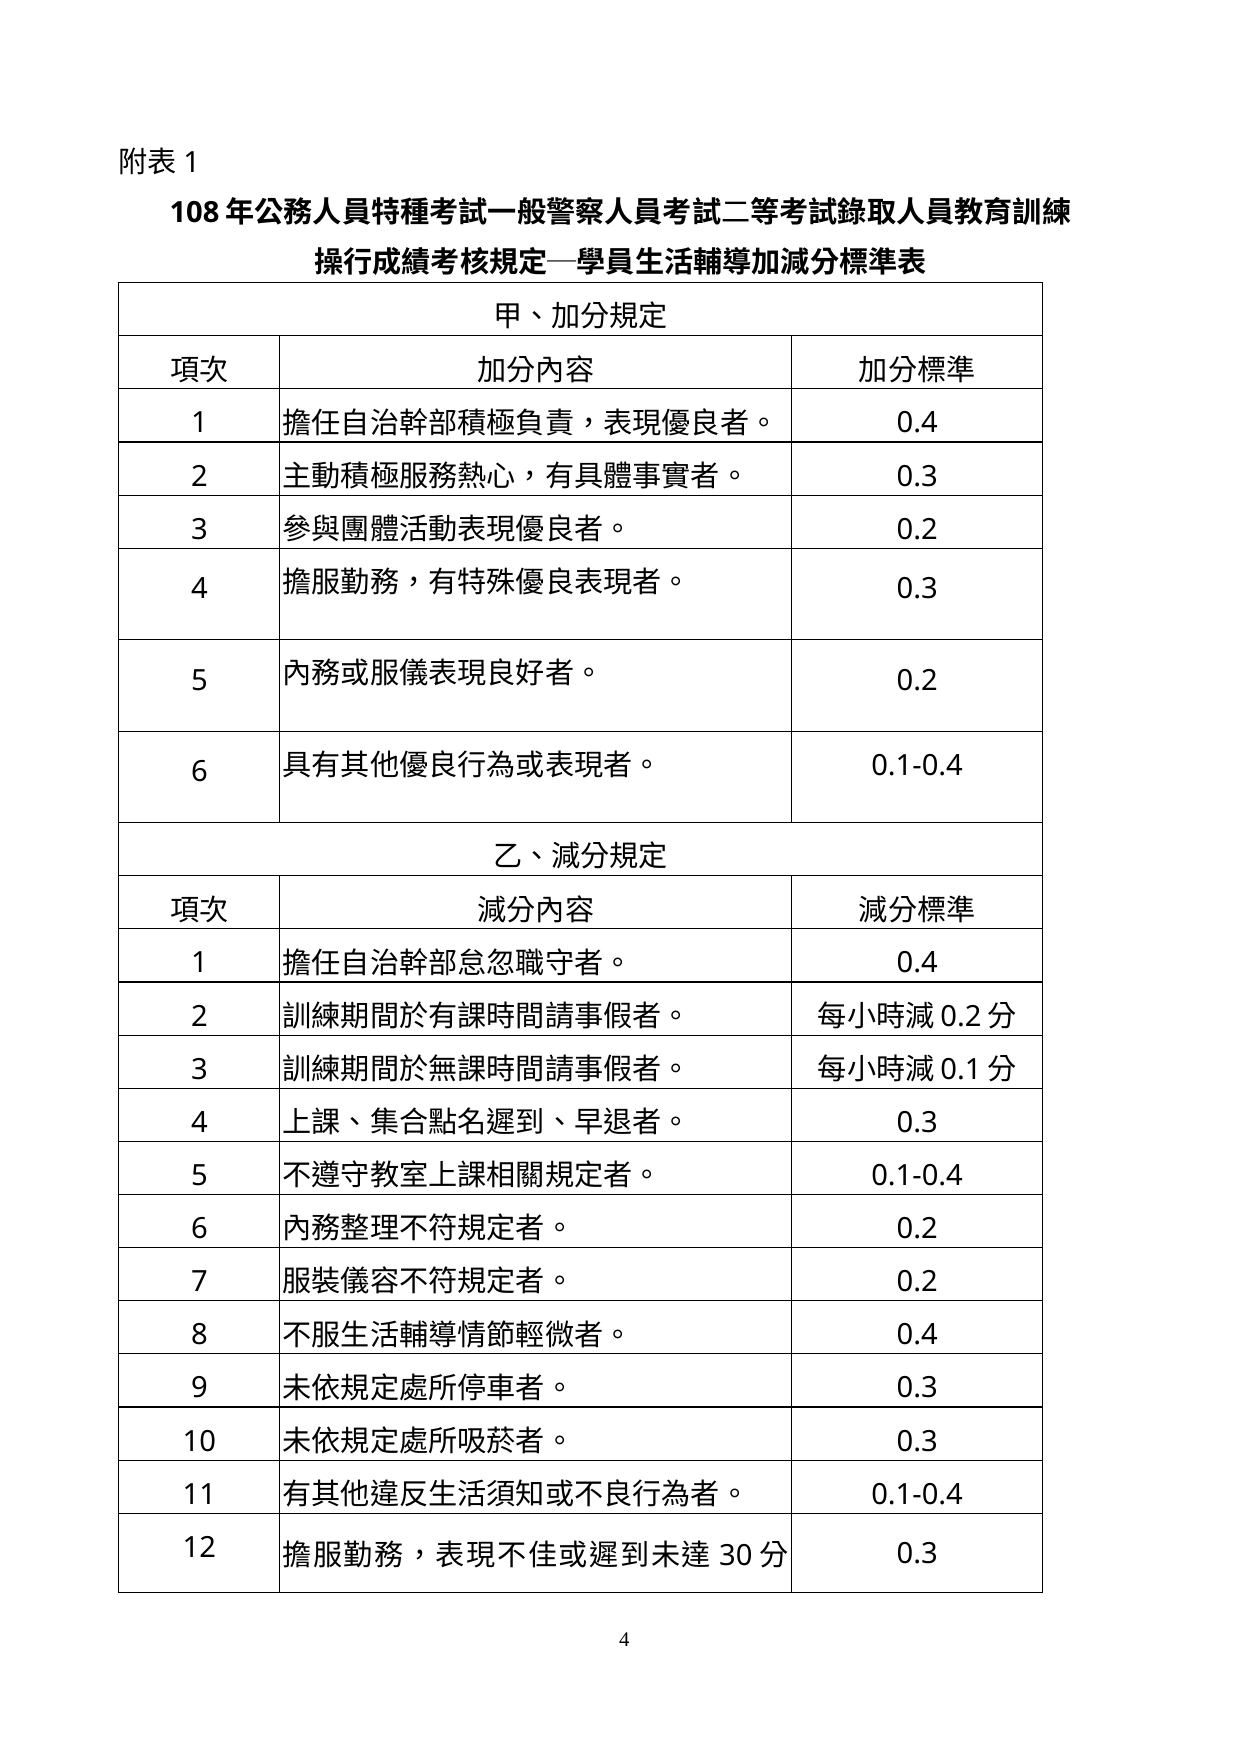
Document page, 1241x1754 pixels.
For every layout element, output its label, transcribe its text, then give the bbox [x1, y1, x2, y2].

table_cell 3 [119, 1036, 279, 1088]
table_cell 0.4 [792, 929, 1042, 981]
table_cell 加分內容 [280, 336, 791, 388]
table_cell 0.3 [792, 443, 1042, 494]
text 108年公務人員特種考試一般警察人員考試二等考試錄取人員教育訓練 [118, 182, 1122, 232]
table_cell 0.3 [792, 549, 1042, 639]
table_cell 加分標準 [792, 336, 1042, 388]
table_cell 主動積極服務熱心，有具體事實者。 [280, 443, 791, 494]
table_header 甲、加分規定 [119, 283, 1042, 335]
table_cell 0.1-0.4 [792, 732, 1042, 822]
table_cell 不遵守教室上課相關規定者。 [280, 1142, 791, 1194]
table_cell 不服生活輔導情節輕微者。 [280, 1301, 791, 1353]
table_cell 6 [119, 1195, 279, 1247]
table_cell 上課、集合點名遲到、早退者。 [280, 1089, 791, 1141]
table_cell 訓練期間於有課時間請事假者。 [280, 983, 791, 1034]
table_cell 5 [119, 1142, 279, 1194]
table_cell 12 [119, 1514, 279, 1592]
table_cell 訓練期間於無課時間請事假者。 [280, 1036, 791, 1088]
table_cell 9 [119, 1354, 279, 1406]
text 附表 1 [118, 132, 1122, 182]
table_cell 2 [119, 983, 279, 1034]
table_cell 0.2 [792, 1195, 1042, 1247]
text 操行成績考核規定─學員生活輔導加減分標準表 [118, 232, 1122, 282]
table_cell 每小時減0.1分 [792, 1036, 1042, 1088]
table_cell 項次 [119, 876, 279, 928]
table_cell 0.3 [792, 1408, 1042, 1459]
table_cell 0.3 [792, 1514, 1042, 1592]
table_cell 3 [119, 496, 279, 548]
table_cell 內務或服儀表現良好者。 [280, 640, 791, 731]
table_cell 0.3 [792, 1354, 1042, 1406]
table_cell 0.1-0.4 [792, 1461, 1042, 1513]
table_cell 4 [119, 1089, 279, 1141]
table_cell 4 [119, 549, 279, 639]
table_cell 有其他違反生活須知或不良行為者。 [280, 1461, 791, 1513]
table_cell 未依規定處所停車者。 [280, 1354, 791, 1406]
table_cell 每小時減0.2分 [792, 983, 1042, 1034]
table_cell 擔任自治幹部積極負責，表現優良者。 [280, 389, 791, 441]
table_cell 減分標準 [792, 876, 1042, 928]
table_cell 8 [119, 1301, 279, 1353]
table_cell 擔任自治幹部怠忽職守者。 [280, 929, 791, 981]
table_cell 10 [119, 1408, 279, 1459]
table_cell 未依規定處所吸菸者。 [280, 1408, 791, 1459]
table_cell 乙、減分規定 [119, 823, 1042, 875]
table_cell 具有其他優良行為或表現者。 [280, 732, 791, 822]
table_cell 項次 [119, 336, 279, 388]
table_cell 6 [119, 732, 279, 822]
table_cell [280, 1514, 791, 1592]
table_cell 0.2 [792, 496, 1042, 548]
table_cell 服裝儀容不符規定者。 [280, 1248, 791, 1300]
table_cell 7 [119, 1248, 279, 1300]
table_cell 11 [119, 1461, 279, 1513]
table_cell 1 [119, 929, 279, 981]
table_cell 1 [119, 389, 279, 441]
table_cell 0.2 [792, 1248, 1042, 1300]
table_cell 參與團體活動表現優良者。 [280, 496, 791, 548]
table_cell 0.2 [792, 640, 1042, 731]
table_cell 內務整理不符規定者。 [280, 1195, 791, 1247]
table_cell 2 [119, 443, 279, 494]
table_cell 減分內容 [280, 876, 791, 928]
table_cell 0.4 [792, 1301, 1042, 1353]
table_cell 擔服勤務，有特殊優良表現者。 [280, 549, 791, 639]
table_cell 0.4 [792, 389, 1042, 441]
table_cell 0.3 [792, 1089, 1042, 1141]
table_cell 0.1-0.4 [792, 1142, 1042, 1194]
table_cell 5 [119, 640, 279, 731]
